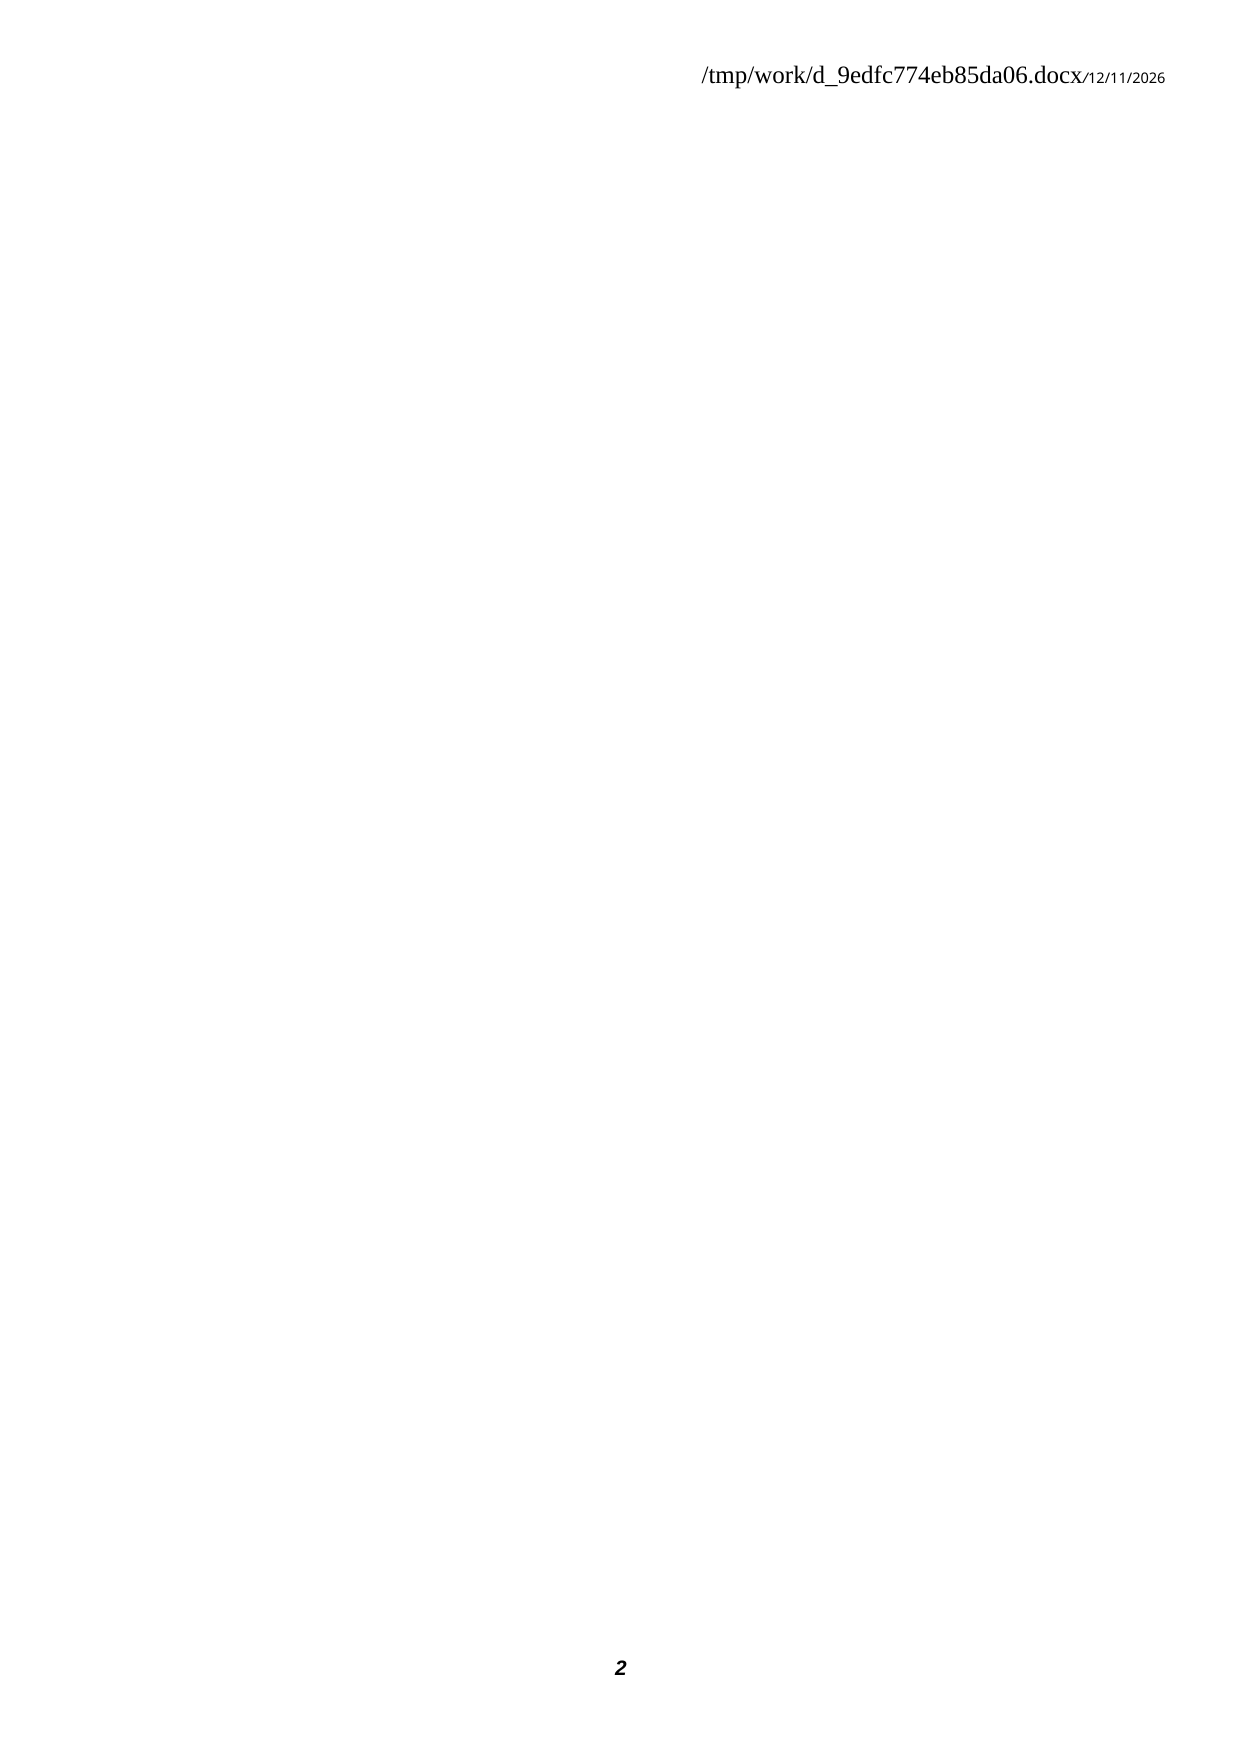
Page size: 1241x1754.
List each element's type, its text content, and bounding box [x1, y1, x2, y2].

text document1/06/04/2021 [75, 60, 1165, 89]
